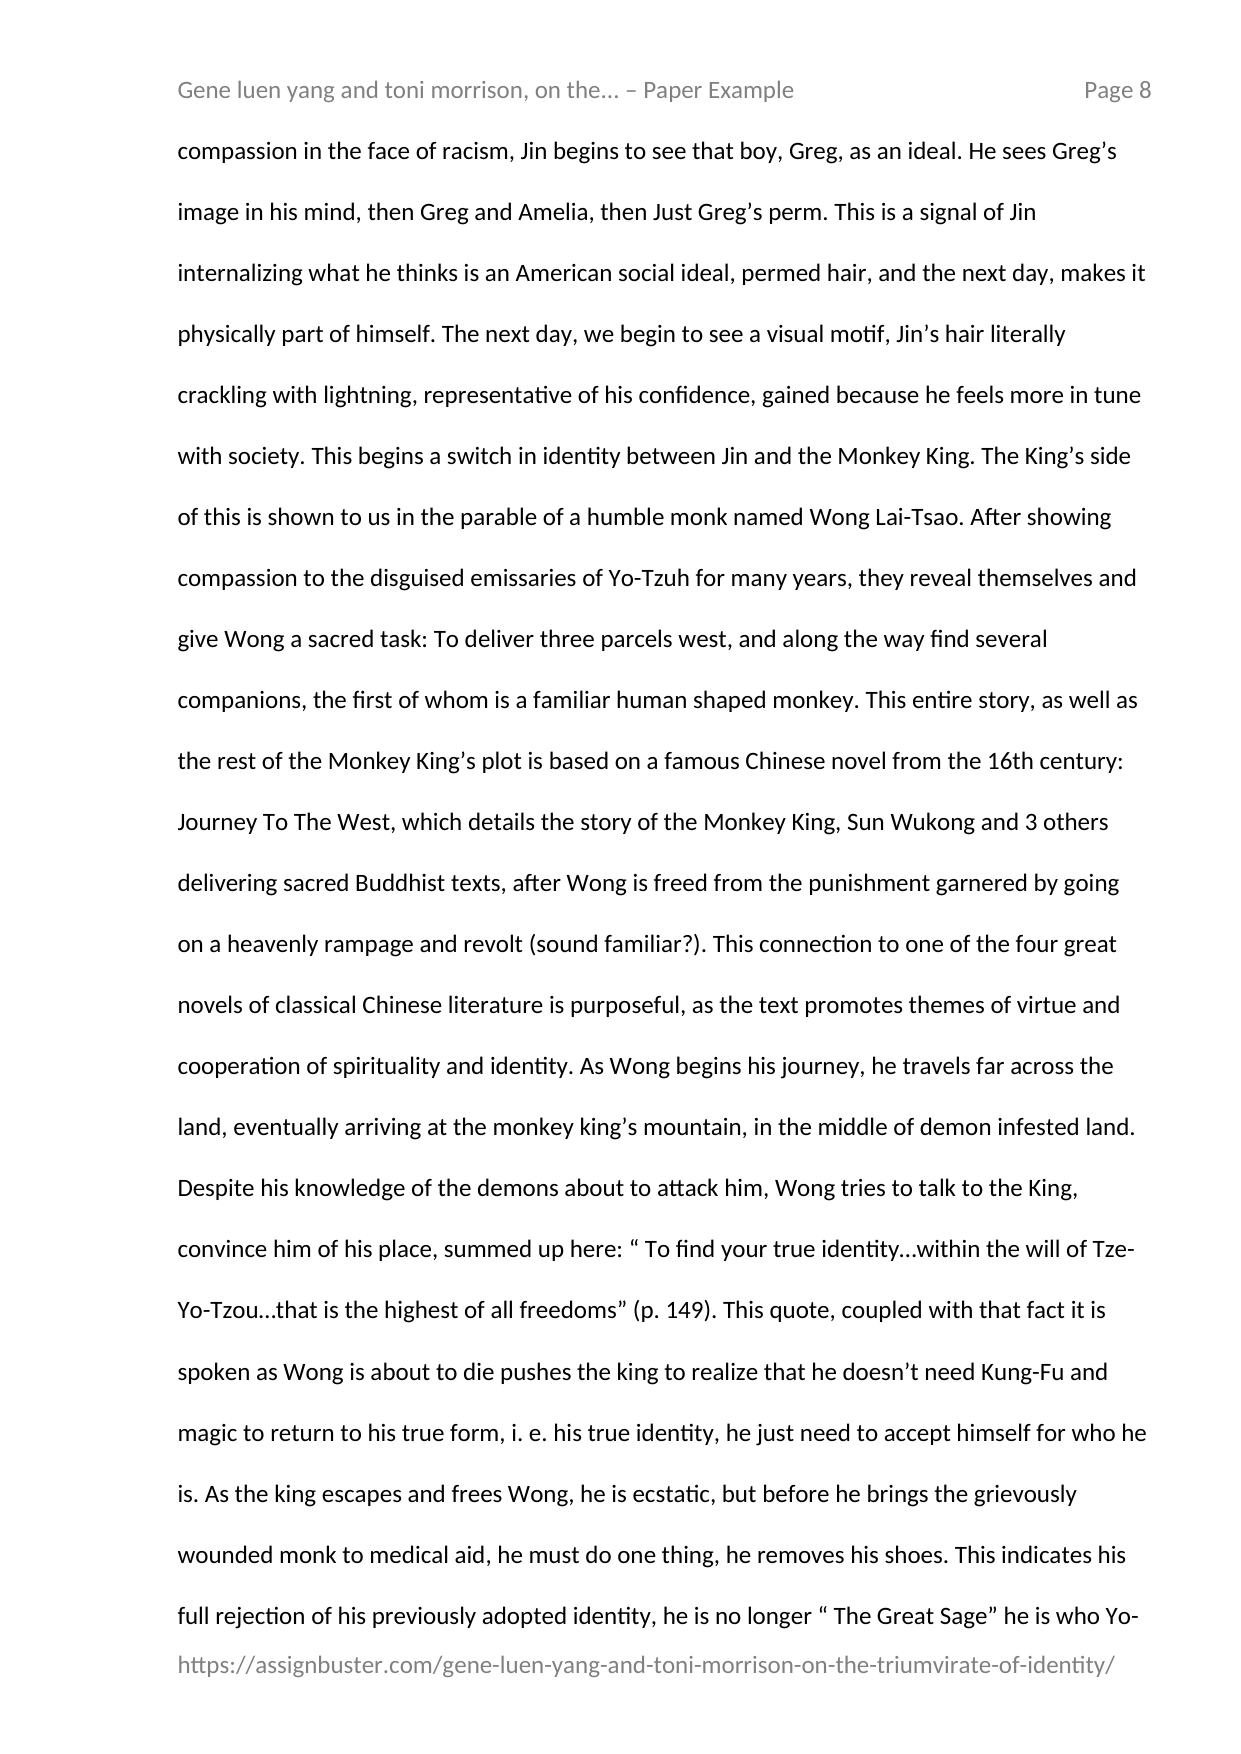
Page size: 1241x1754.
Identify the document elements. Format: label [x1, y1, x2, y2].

text [177, 135, 1152, 1630]
